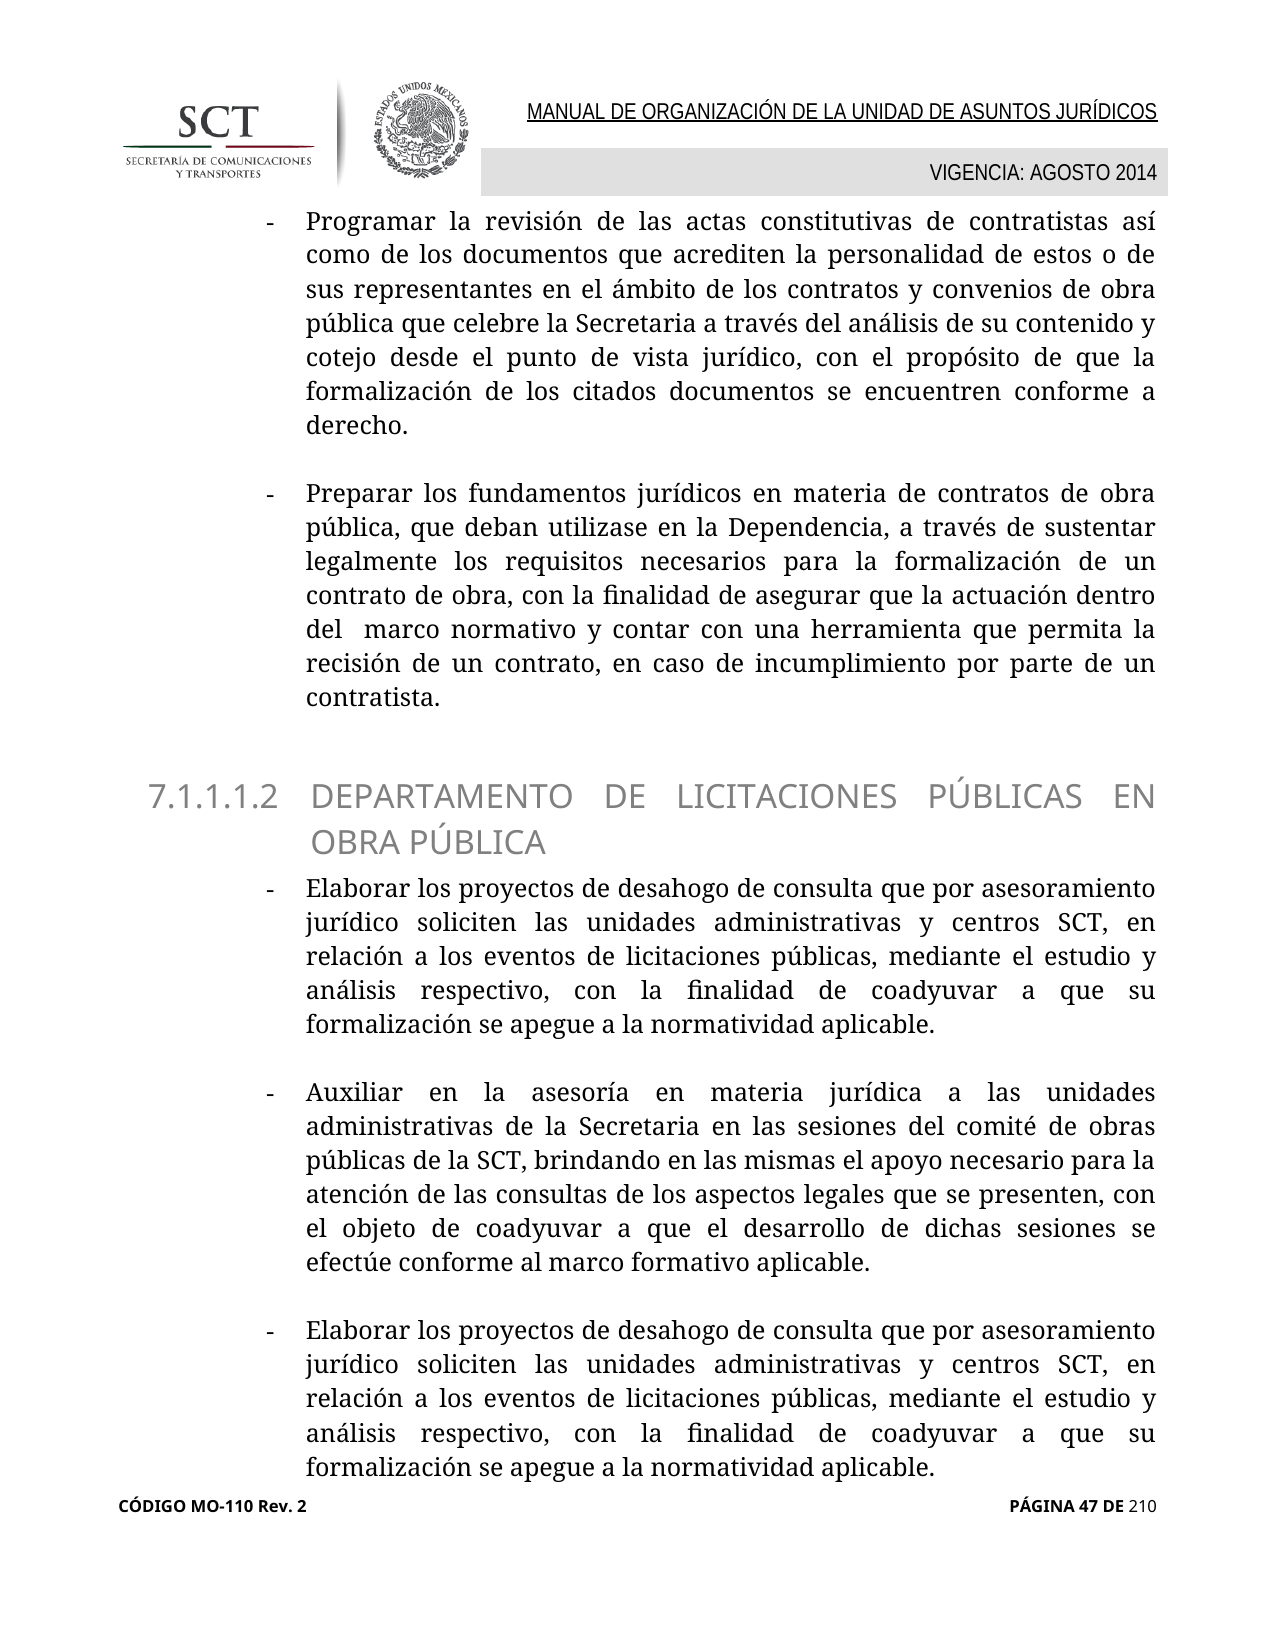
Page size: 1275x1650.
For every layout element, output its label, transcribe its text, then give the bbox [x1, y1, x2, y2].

list Preparar los fundamentos jurídicos en materia de contratos de obra pública, que deban utilizase en la Dependencia, a través de sustentar legalmente los requisitos necesarios para la formalización de un contrato de obra, con la finalidad de asegurar que la actuación dentro del marco normativo y contar con una herramienta que permita la recisión de un contrato, en caso de incumplimiento por parte de un contratista. [266, 476, 1157, 714]
subtitle 7.1.1.1.2 DEPARTAMENTO DE LICITACIONES PÚBLICAS EN OBRA PÚBLICA [148, 773, 1157, 864]
list Elaborar los proyectos de desahogo de consulta que por asesoramiento jurídico soliciten las unidades administrativas y centros SCT, en relación a los eventos de licitaciones públicas, mediante el estudio y análisis respectivo, con la finalidad de coadyuvar a que su formalización se apegue a la normatividad aplicable. [266, 870, 1157, 1041]
list Auxiliar en la asesoría en materia jurídica a las unidades administrativas de la Secretaria en las sesiones del comité de obras públicas de la SCT, brindando en las mismas el apoyo necesario para la atención de las consultas de los aspectos legales que se presenten, con el objeto de coadyuvar a que el desarrollo de dichas sesiones se efectúe conforme al marco formativo aplicable. [266, 1074, 1157, 1279]
list Elaborar los proyectos de desahogo de consulta que por asesoramiento jurídico soliciten las unidades administrativas y centros SCT, en relación a los eventos de licitaciones públicas, mediante el estudio y análisis respectivo, con la finalidad de coadyuvar a que su formalización se apegue a la normatividad aplicable. [266, 1313, 1157, 1483]
list Programar la revisión de las actas constitutivas de contratistas así como de los documentos que acrediten la personalidad de estos o de sus representantes en el ámbito de los contratos y convenios de obra pública que celebre la Secretaria a través del análisis de su contenido y cotejo desde el punto de vista jurídico, con el propósito de que la formalización de los citados documentos se encuentren conforme a derecho. [266, 203, 1157, 442]
picture [118, 73, 470, 195]
